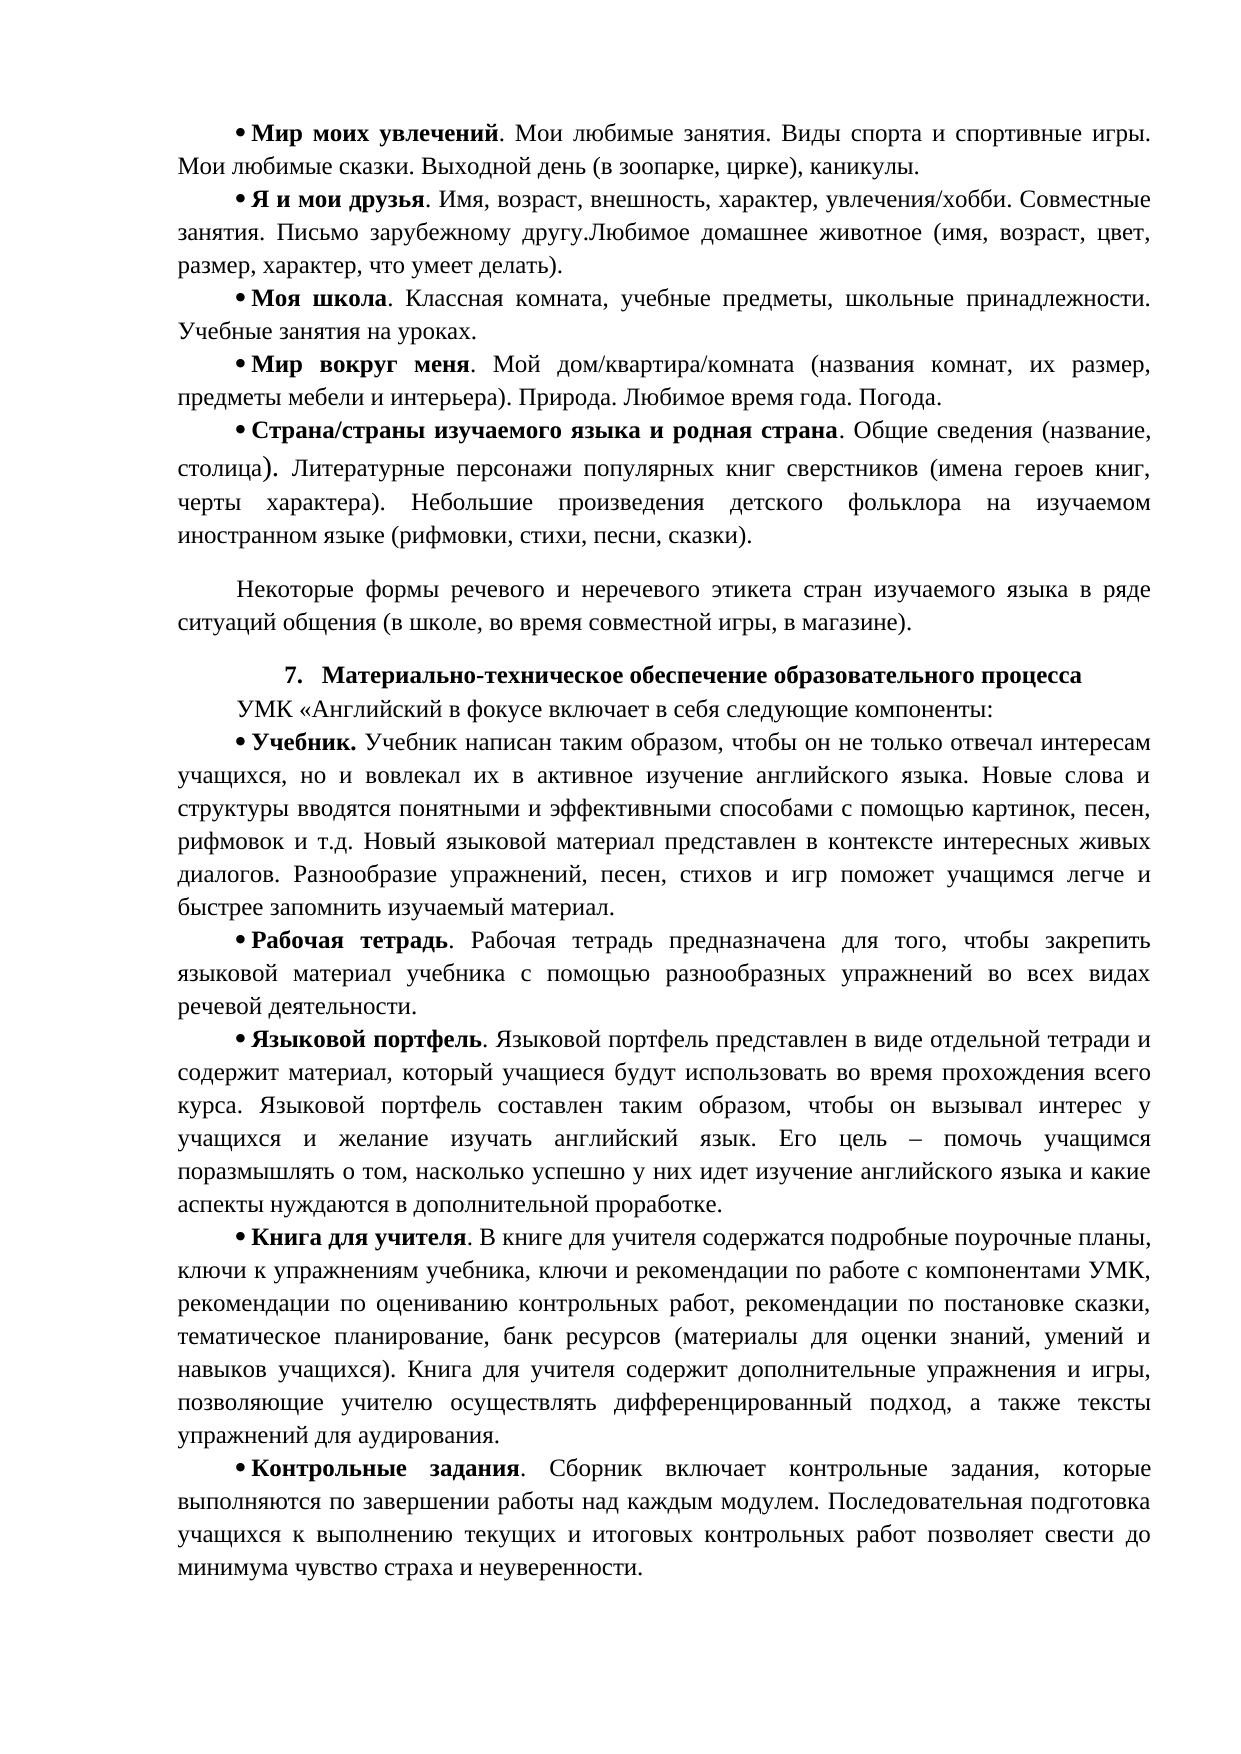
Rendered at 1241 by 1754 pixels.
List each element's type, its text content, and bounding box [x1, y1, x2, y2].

list Моя школа. Классная комната, учебные предметы, школьные принадлежности. Учебные занятия на уроках. [177, 283, 1152, 345]
list УМК «Английский в фокусе включает в себя следующие компоненты: [177, 694, 1152, 722]
list Контрольные задания. Сборник включает контрольные задания, которые выполняются по завершении работы над каждым модулем. Последовательная подготовка учащихся к выполнению текущих и итоговых контрольных работ позволяет свести до минимума чувство страха и неуверенности. [177, 1453, 1152, 1581]
list Мир вокруг меня. Мой дом/квартира/комната (названия комнат, их размер, предметы мебели и интерьера). Природа. Любимое время года. Погода. [177, 349, 1152, 411]
list Материально-техническое обеспечение образовательного процесса [215, 661, 1152, 689]
list Учебник. Учебник написан таким образом, чтобы он не только отвечал интересам учащихся, но и вовлекал их в активное изучение английского языка. Новые слова и структуры вводятся понятными и эффективными способами с помощью картинок, песен, рифмовок и т.д. Новый языковой материал представлен в контексте интересных живых диалогов. Разнообразие упражнений, песен, стихов и игр поможет учащимся легче и быстрее запомнить изучаемый материал. [177, 727, 1152, 921]
list Рабочая тетрадь. Рабочая тетрадь предназначена для того, чтобы закрепить языковой материал учебника с помощью разнообразных упражнений во всех видах речевой деятельности. [177, 925, 1152, 1019]
list Книга для учителя. В книге для учителя содержатся подробные поурочные планы, ключи к упражнениям учебника, ключи и рекомендации по работе с компонентами УМК, рекомендации по оцениванию контрольных работ, рекомендации по постановке сказки, тематическое планирование, банк ресурсов (материалы для оценки знаний, умений и навыков учащихся). Книга для учителя содержит дополнительные упражнения и игры, позволяющие учителю осуществлять дифференцированный подход, а также тексты упражнений для аудирования. [177, 1222, 1152, 1449]
list Я и мои друзья. Имя, возраст, внешность, характер, увлечения/хобби. Совместные занятия. Письмо зарубежному другу.Любимое домашнее животное (имя, возраст, цвет, размер, характер, что умеет делать). [177, 184, 1152, 279]
list Языковой портфель. Языковой портфель представлен в виде отдельной тетради и содержит материал, который учащиеся будут использовать во время прохождения всего курса. Языковой портфель составлен таким образом, чтобы он вызывал интерес у учащихся и желание изучать английский язык. Его цель – помочь учащимся поразмышлять о том, насколько успешно у них идет изучение английского языка и какие аспекты нуждаются в дополнительной проработке. [177, 1024, 1152, 1218]
list Мир моих увлечений. Мои любимые занятия. Виды спорта и спортивные игры. Мои любимые сказки. Выходной день (в зоопарке, цирке), каникулы. [177, 118, 1152, 180]
text Некоторые формы речевого и неречевого этикета стран изучаемого языка в ряде ситуаций общения (в школе, во время совместной игры, в магазине). [177, 574, 1152, 636]
list Страна/страны изучаемого языка и родная страна. Общие сведения (название, столица). Литературные персонажи популярных книг сверстников (имена героев книг, черты характера). Небольшие произведения детского фольклора на изучаемом иностранном языке (рифмовки, стихи, песни, сказки). [177, 415, 1152, 549]
